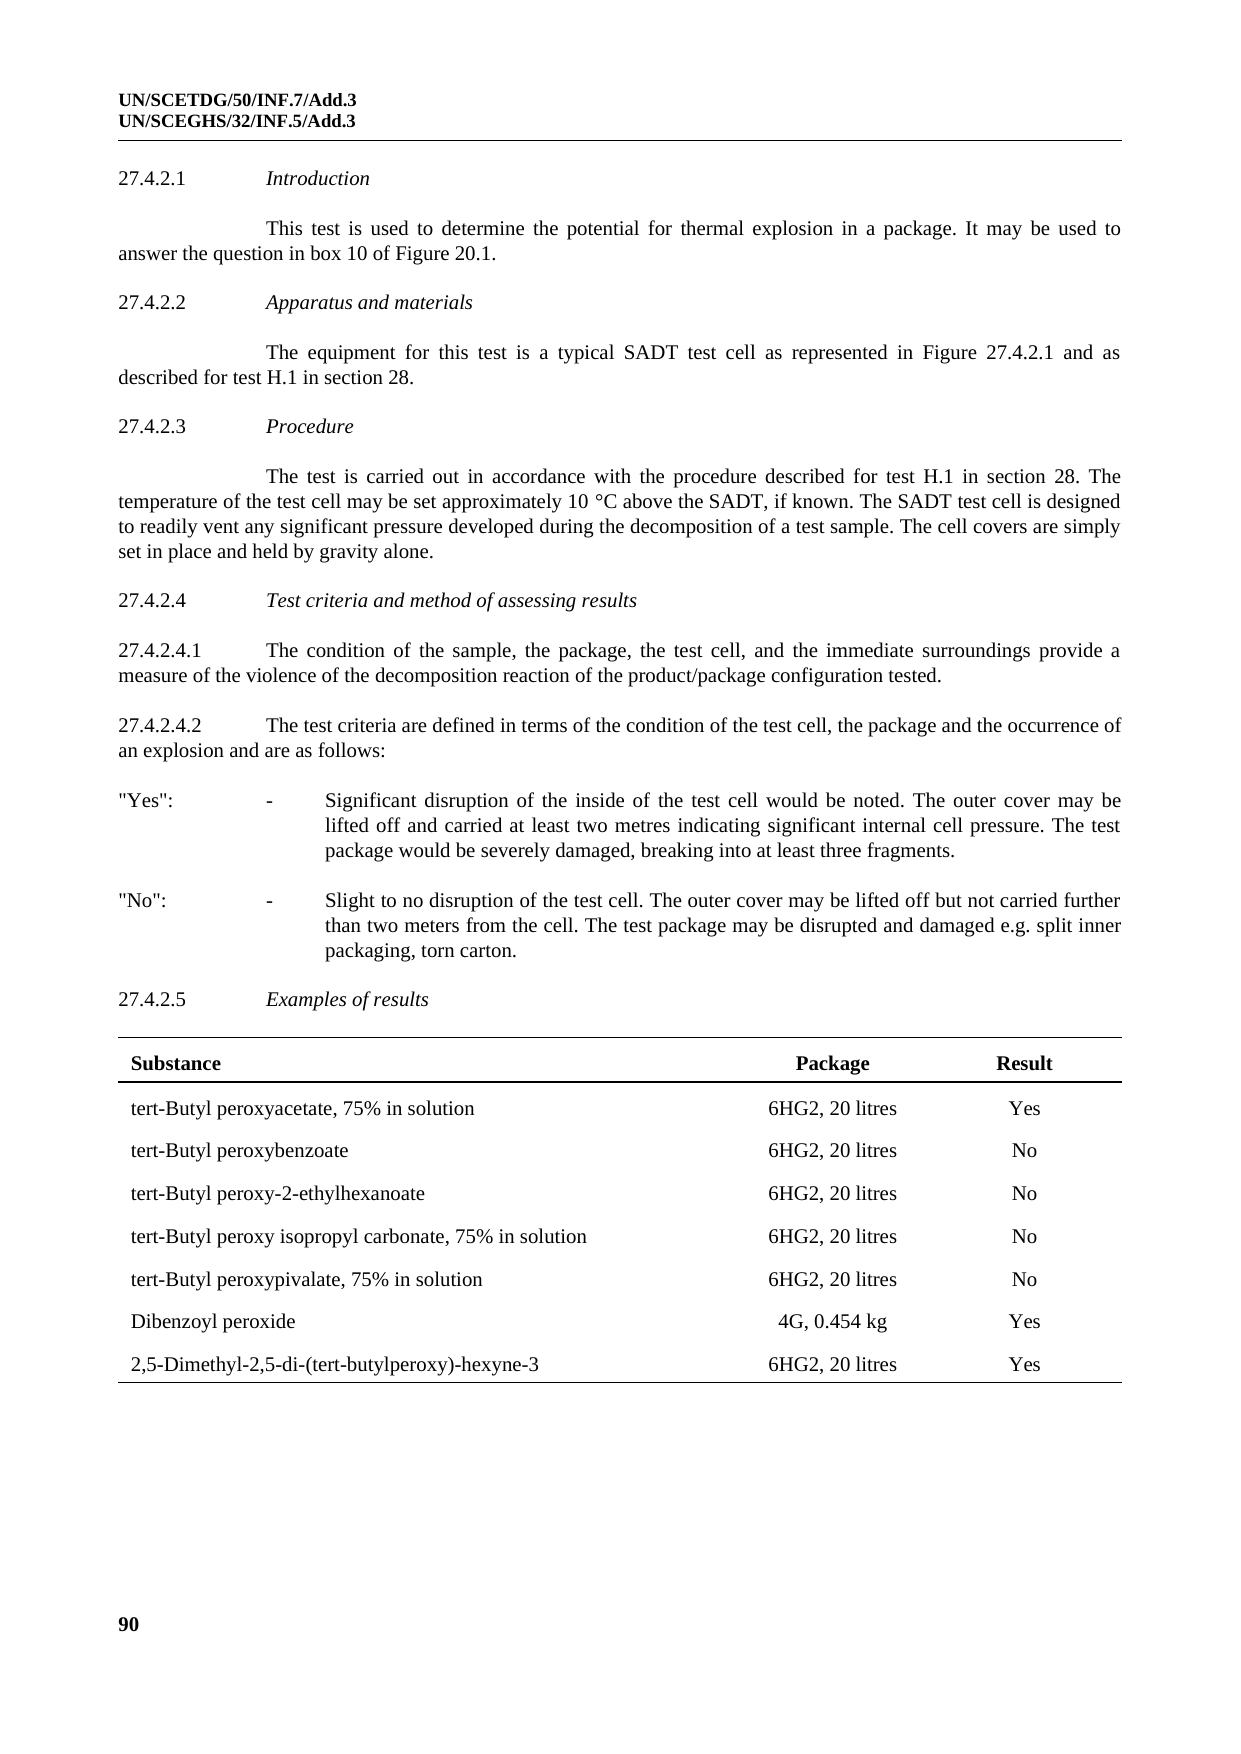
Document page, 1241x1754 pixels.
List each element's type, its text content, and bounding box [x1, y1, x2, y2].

text The equipment for this test is a typical SADT test cell as represented in Figure 27.4.2.1 and as described for test H.1 in section 28. [118, 339, 1122, 389]
table_cell 6HG2, 20 litres [738, 1254, 927, 1296]
table_header Substance [118, 1038, 738, 1081]
table_header Result [927, 1038, 1122, 1081]
table_cell tert-Butyl peroxyacetate, 75% in solution [118, 1083, 738, 1125]
table_cell Dibenzoyl peroxide [118, 1296, 738, 1339]
table_cell Yes [927, 1083, 1122, 1125]
list This test is used to determine the potential for thermal explosion in a package. It may be used to answer the question in box 10 of Figure 20.1. [118, 215, 1122, 265]
table_cell tert-Butyl peroxybenzoate [118, 1125, 738, 1168]
table_cell 6HG2, 20 litres [738, 1125, 927, 1168]
subtitle 27.4.2.3 Procedure [118, 414, 1122, 438]
table_header Package [738, 1038, 927, 1081]
table_cell 6HG2, 20 litres [738, 1211, 927, 1253]
text The test is carried out in accordance with the procedure described for test H.1 in section 28. The temperature of the test cell may be set approximately 10 °C above the SADT, if known. The SADT test cell is designed to readily vent any significant pressure developed during the decomposition of a test sample. The cell covers are simply set in place and held by gravity alone. [118, 463, 1122, 563]
table_cell 4G, 0.454 kg [738, 1296, 927, 1339]
subtitle 27.4.2.5 Examples of results [118, 987, 1122, 1011]
subtitle 27.4.2.2 Apparatus and materials [118, 290, 1122, 314]
text "No": - Slight to no disruption of the test cell. The outer cover may be lifted off but not carried further than two meters from the cell. The test package may be disrupted and damaged e.g. split inner packaging, torn carton. [118, 887, 1122, 962]
table_cell No [927, 1254, 1122, 1296]
table_cell Yes [927, 1339, 1122, 1382]
text 27.4.2.4.2 The test criteria are defined in terms of the condition of the test cell, the package and the occurrence of an explosion and are as follows: [118, 712, 1122, 762]
text "Yes": - Significant disruption of the inside of the test cell would be noted. The outer cover may be lifted off and carried at least two metres indicating significant internal cell pressure. The test package would be severely damaged, breaking into at least three fragments. [118, 787, 1122, 862]
table_cell Yes [927, 1296, 1122, 1339]
table_cell 6HG2, 20 litres [738, 1083, 927, 1125]
table_cell No [927, 1211, 1122, 1253]
table_cell tert-Butyl peroxy isopropyl carbonate, 75% in solution [118, 1211, 738, 1253]
table_cell 2,5-Dimethyl-2,5-di-(tert-butylperoxy)-hexyne-3 [118, 1339, 738, 1382]
table_cell tert-Butyl peroxypivalate, 75% in solution [118, 1254, 738, 1296]
table_cell No [927, 1168, 1122, 1211]
text 27.4.2.4.1 The condition of the sample, the package, the test cell, and the immediate surroundings provide a measure of the violence of the decomposition reaction of the product/package configuration tested. [118, 637, 1122, 687]
table_cell tert-Butyl peroxy-2-ethylhexanoate [118, 1168, 738, 1211]
table_cell No [927, 1125, 1122, 1168]
subtitle 27.4.2.1 Introduction [118, 166, 1122, 190]
table_cell 6HG2, 20 litres [738, 1168, 927, 1211]
subtitle 27.4.2.4 Test criteria and method of assessing results [118, 588, 1122, 612]
table_cell 6HG2, 20 litres [738, 1339, 927, 1382]
